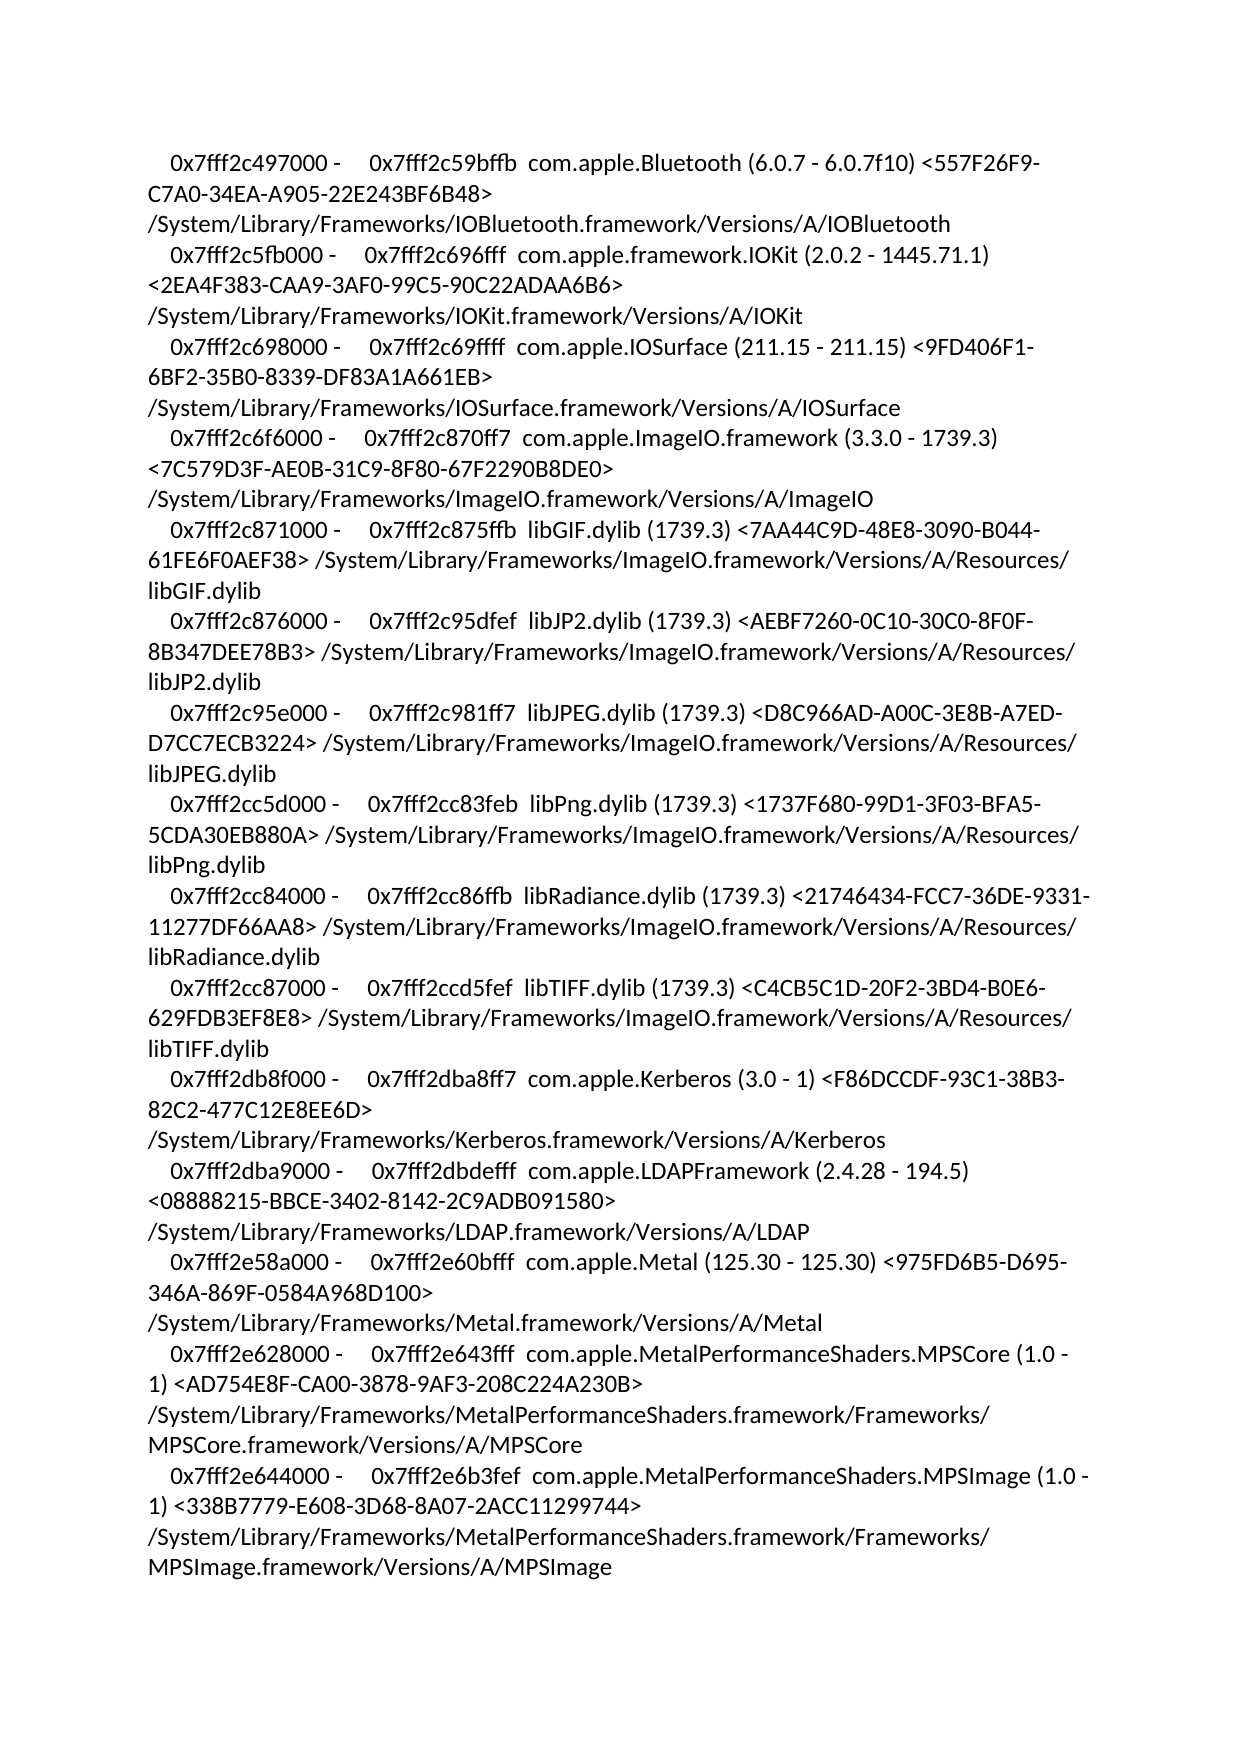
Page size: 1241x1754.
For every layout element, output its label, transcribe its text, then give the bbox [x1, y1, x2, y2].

text 0x7fff2c876000 - 0x7fff2c95dfef libJP2.dylib (1739.3) <AEBF7260-0C10-30C0-8F0F-8B347DEE78B3> /System/Library/Frameworks/ImageIO.framework/Versions/A/Resources/libJP2.dylib [148, 605, 1093, 697]
text 0x7fff2c698000 - 0x7fff2c69ffff com.apple.IOSurface (211.15 - 211.15) <9FD406F1-6BF2-35B0-8339-DF83A1A661EB> /System/Library/Frameworks/IOSurface.framework/Versions/A/IOSurface [148, 331, 1093, 422]
text 0x7fff2e628000 - 0x7fff2e643fff com.apple.MetalPerformanceShaders.MPSCore (1.0 - 1) <AD754E8F-CA00-3878-9AF3-208C224A230B> /System/Library/Frameworks/MetalPerformanceShaders.framework/Frameworks/MPSCore.framework/Versions/A/MPSCore [148, 1338, 1093, 1460]
text 0x7fff2e58a000 - 0x7fff2e60bfff com.apple.Metal (125.30 - 125.30) <975FD6B5-D695-346A-869F-0584A968D100> /System/Library/Frameworks/Metal.framework/Versions/A/Metal [148, 1246, 1093, 1338]
text 0x7fff2c95e000 - 0x7fff2c981ff7 libJPEG.dylib (1739.3) <D8C966AD-A00C-3E8B-A7ED-D7CC7ECB3224> /System/Library/Frameworks/ImageIO.framework/Versions/A/Resources/libJPEG.dylib [148, 697, 1093, 788]
text 0x7fff2cc87000 - 0x7fff2ccd5fef libTIFF.dylib (1739.3) <C4CB5C1D-20F2-3BD4-B0E6-629FDB3EF8E8> /System/Library/Frameworks/ImageIO.framework/Versions/A/Resources/libTIFF.dylib [148, 972, 1093, 1063]
text 0x7fff2dba9000 - 0x7fff2dbdefff com.apple.LDAPFramework (2.4.28 - 194.5) <08888215-BBCE-3402-8142-2C9ADB091580> /System/Library/Frameworks/LDAP.framework/Versions/A/LDAP [148, 1155, 1093, 1246]
text 0x7fff2cc5d000 - 0x7fff2cc83feb libPng.dylib (1739.3) <1737F680-99D1-3F03-BFA5-5CDA30EB880A> /System/Library/Frameworks/ImageIO.framework/Versions/A/Resources/libPng.dylib [148, 788, 1093, 880]
text 0x7fff2c6f6000 - 0x7fff2c870ff7 com.apple.ImageIO.framework (3.3.0 - 1739.3) <7C579D3F-AE0B-31C9-8F80-67F2290B8DE0> /System/Library/Frameworks/ImageIO.framework/Versions/A/ImageIO [148, 422, 1093, 514]
text 0x7fff2c871000 - 0x7fff2c875ffb libGIF.dylib (1739.3) <7AA44C9D-48E8-3090-B044-61FE6F0AEF38> /System/Library/Frameworks/ImageIO.framework/Versions/A/Resources/libGIF.dylib [148, 514, 1093, 605]
text 0x7fff2db8f000 - 0x7fff2dba8ff7 com.apple.Kerberos (3.0 - 1) <F86DCCDF-93C1-38B3-82C2-477C12E8EE6D> /System/Library/Frameworks/Kerberos.framework/Versions/A/Kerberos [148, 1063, 1093, 1155]
text 0x7fff2cc84000 - 0x7fff2cc86ffb libRadiance.dylib (1739.3) <21746434-FCC7-36DE-9331-11277DF66AA8> /System/Library/Frameworks/ImageIO.framework/Versions/A/Resources/libRadiance.dylib [148, 880, 1093, 972]
text 0x7fff2c497000 - 0x7fff2c59bffb com.apple.Bluetooth (6.0.7 - 6.0.7f10) <557F26F9-C7A0-34EA-A905-22E243BF6B48> /System/Library/Frameworks/IOBluetooth.framework/Versions/A/IOBluetooth [148, 148, 1093, 239]
text 0x7fff2e644000 - 0x7fff2e6b3fef com.apple.MetalPerformanceShaders.MPSImage (1.0 - 1) <338B7779-E608-3D68-8A07-2ACC11299744> /System/Library/Frameworks/MetalPerformanceShaders.framework/Frameworks/MPSImage.framework/Versions/A/MPSImage [148, 1460, 1093, 1582]
text 0x7fff2c5fb000 - 0x7fff2c696fff com.apple.framework.IOKit (2.0.2 - 1445.71.1) <2EA4F383-CAA9-3AF0-99C5-90C22ADAA6B6> /System/Library/Frameworks/IOKit.framework/Versions/A/IOKit [148, 239, 1093, 331]
